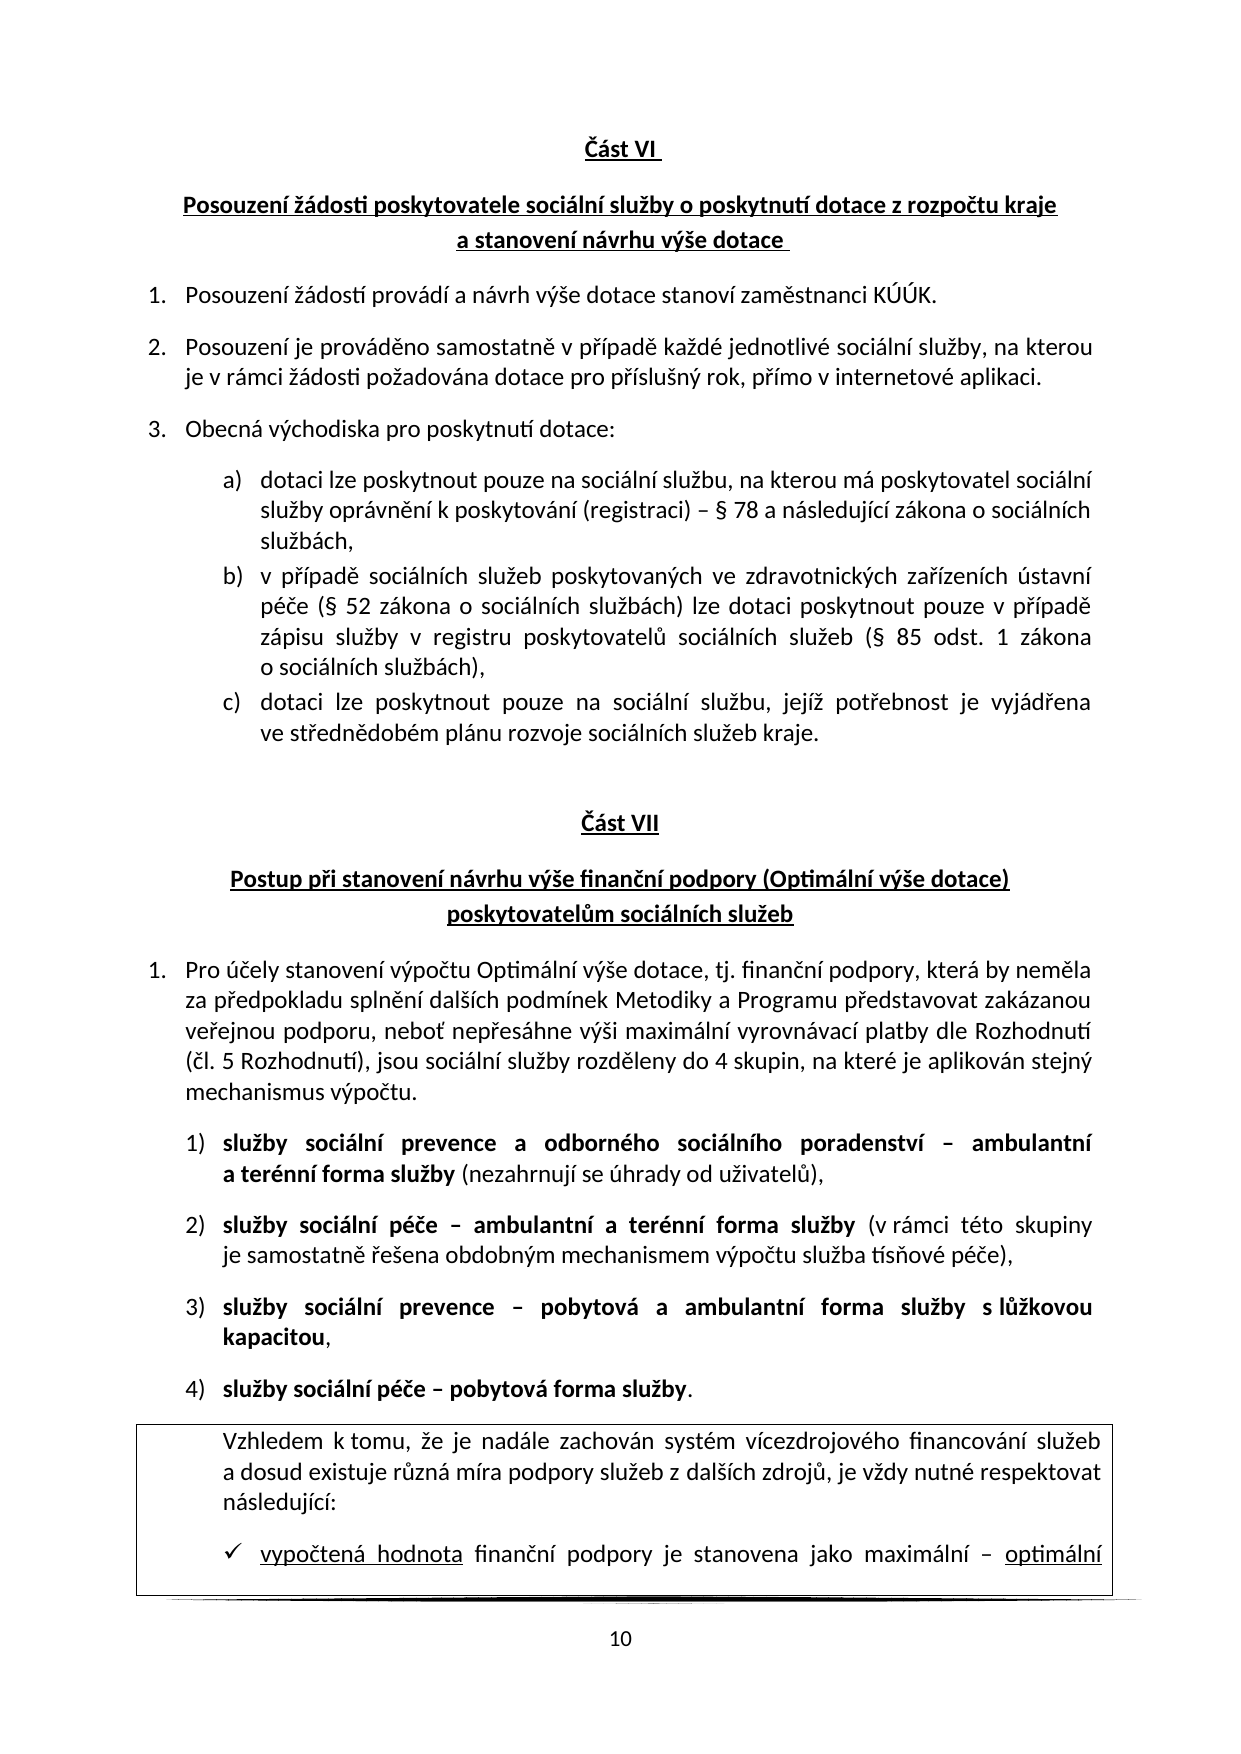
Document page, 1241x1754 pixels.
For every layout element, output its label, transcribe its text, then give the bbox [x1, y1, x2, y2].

list Posouzení je prováděno samostatně v případě každé jednotlivé sociální služby, na kterou je v rámci žádosti požadována dotace pro příslušný rok, přímo v internetové aplikaci. [148, 331, 1093, 392]
text Část VII [148, 807, 1093, 838]
list Pro účely stanovení výpočtu Optimální výše dotace, tj. finanční podpory, která by neměla za předpokladu splnění dalších podmínek Metodiky a Programu představovat zakázanou veřejnou podporu, neboť nepřesáhne výši maximální vyrovnávací platby dle Rozhodnutí (čl. 5 Rozhodnutí), jsou sociální služby rozděleny do 4 skupin, na které je aplikován stejný mechanismus výpočtu. [148, 954, 1093, 1106]
list služby sociální péče – pobytová forma služby. [185, 1373, 1093, 1403]
list služby sociální péče – ambulantní a terénní forma služby (v rámci této skupiny je samostatně řešena obdobným mechanismem výpočtu služba tísňové péče), [185, 1209, 1093, 1270]
list Obecná východiska pro poskytnutí dotace: [148, 413, 1093, 443]
list služby sociální prevence – pobytová a ambulantní forma služby s lůžkovou kapacitou, [185, 1291, 1093, 1352]
picture [166, 1596, 1142, 1604]
list služby sociální prevence a odborného sociálního poradenství – ambulantní a terénní forma služby (nezahrnují se úhrady od uživatelů), [185, 1127, 1093, 1188]
text Postup při stanovení návrhu výše finanční podpory (Optimální výše dotace) poskytovatelům sociálních služeb [148, 863, 1093, 928]
list dotaci lze poskytnout pouze na sociální službu, jejíž potřebnost je vyjádřena ve střednědobém plánu rozvoje sociálních služeb kraje. [223, 686, 1093, 747]
text Část VI [148, 133, 1093, 163]
list dotaci lze poskytnout pouze na sociální službu, na kterou má poskytovatel sociální služby oprávnění k poskytování (registraci) – § 78 a následující zákona o sociálních službách, [223, 464, 1093, 556]
list v případě sociálních služeb poskytovaných ve zdravotnických zařízeních ústavní péče (§ 52 zákona o sociálních službách) lze dotaci poskytnout pouze v případě zápisu služby v registru poskytovatelů sociálních služeb (§ 85 odst. 1 zákona o sociálních službách), [223, 560, 1093, 682]
list Posouzení žádostí provádí a návrh výše dotace stanoví zaměstnanci KÚÚK. [148, 279, 1093, 310]
text Posouzení žádosti poskytovatele sociální služby o poskytnutí dotace z rozpočtu kraje a stanovení návrhu výše dotace [148, 189, 1093, 254]
